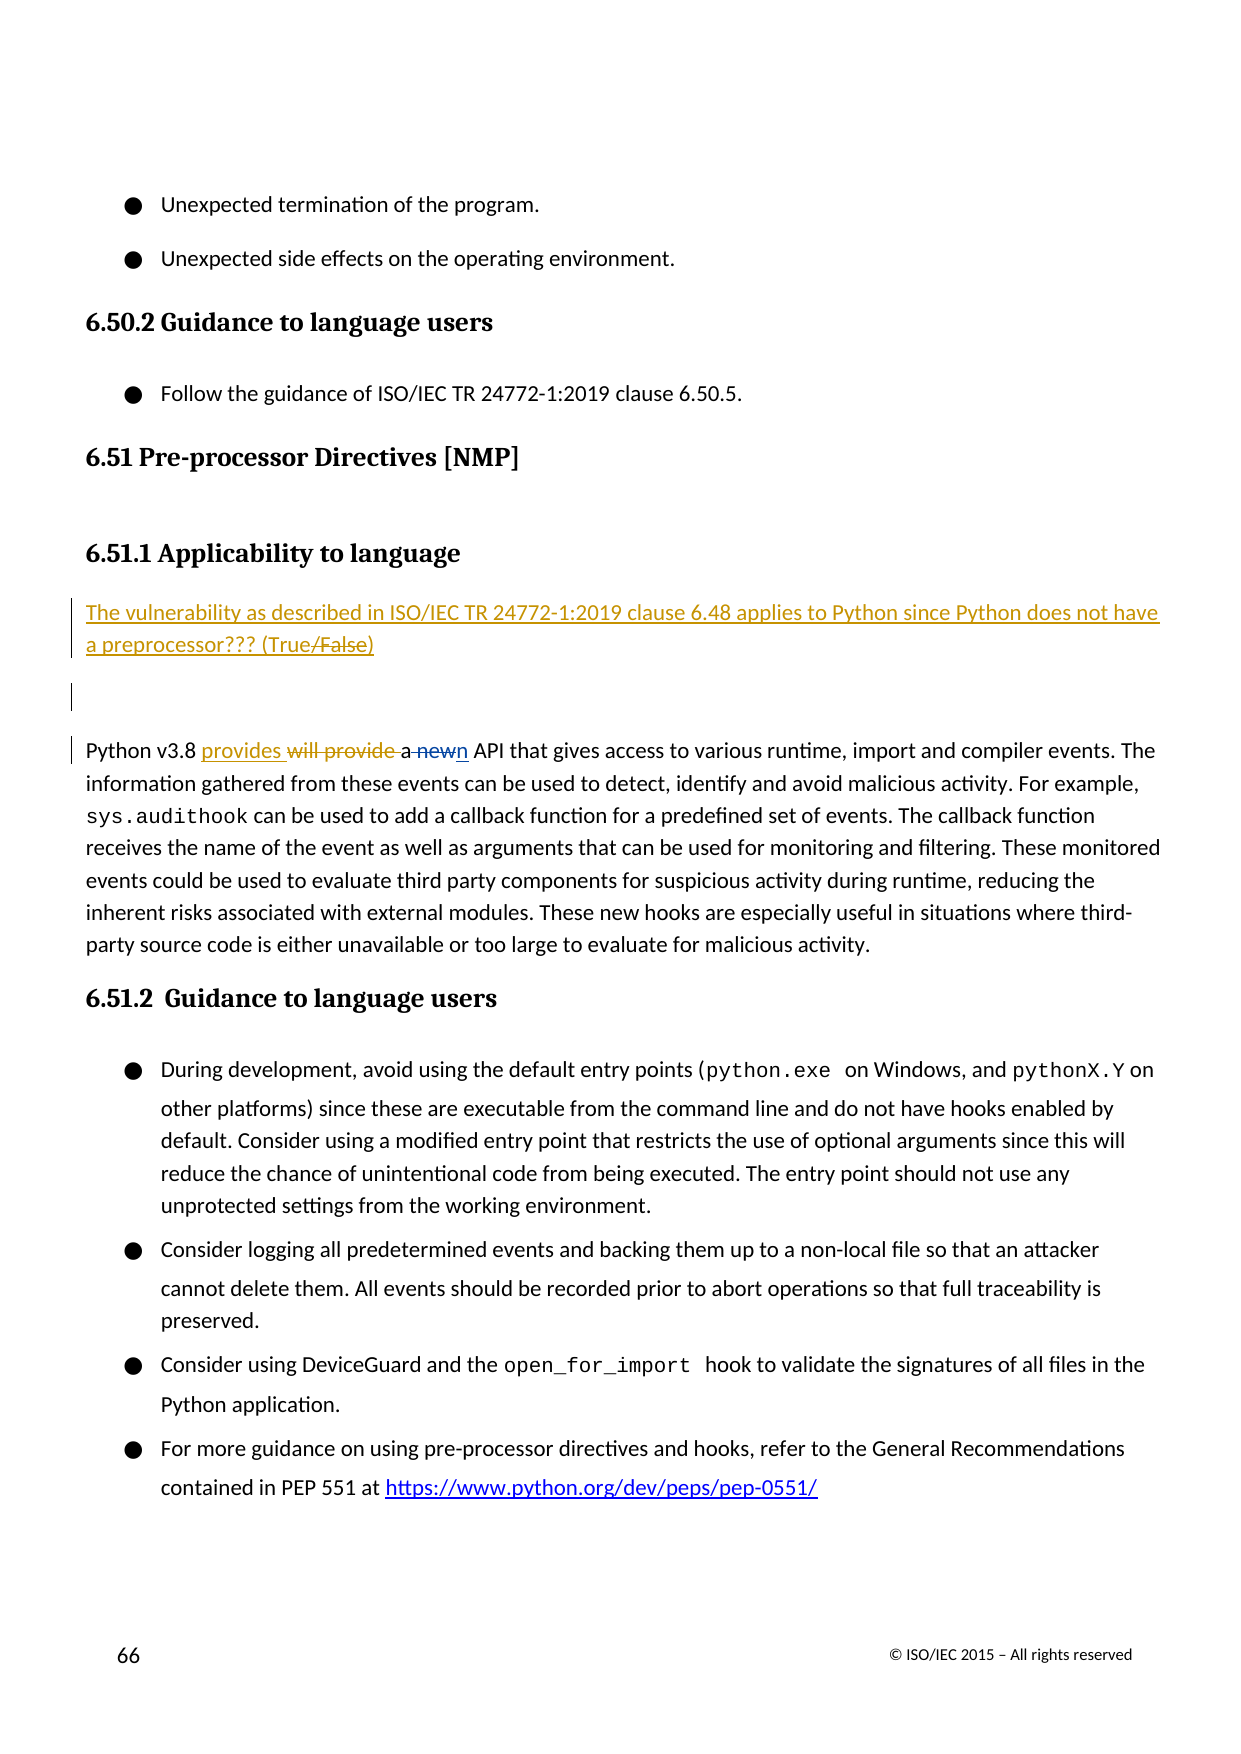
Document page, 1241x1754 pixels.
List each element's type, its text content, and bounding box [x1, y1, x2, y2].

list Unexpected side effects on the operating environment. [123, 233, 1164, 279]
subtitle 6.51 Pre-processor Directives [NMP] [86, 442, 1164, 473]
list During development, avoid using the default entry points (python.exe on Windows, and pythonX.Y on other platforms) since these are executable from the command line and do not have hooks enabled by default. Consider using a modified entry point that restricts the use of optional arguments since this will reduce the chance of unintentional code from being executed. The entry point should not use any unprotected settings from the working environment. [123, 1043, 1164, 1219]
list Follow the guidance of ISO/IEC TR 24772-1:2019 clause 6.50.5. [123, 367, 1164, 414]
list Consider logging all predetermined events and backing them up to a non-local file so that an attacker cannot delete them. All events should be recorded prior to abort operations so that full traceability is preserved. [123, 1223, 1164, 1334]
subtitle 6.51.1 Applicability to language [86, 538, 1164, 569]
text Python v3.8 a API that gives access to various runtime, import and compiler events. The information gathered from these events can be used to detect, identify and avoid malicious activity. For example, sys.audithook can be used to add a callback function for a predefined set of events. The callback function receives the name of the event as well as arguments that can be used for monitoring and filtering. These monitored events could be used to evaluate third party components for suspicious activity during runtime, reducing the inherent risks associated with external modules. These new hooks are especially useful in situations where third-party source code is either unavailable or too large to evaluate for malicious activity. [86, 736, 1164, 958]
list Consider using DeviceGuard and the open_for_import hook to validate the signatures of all files in the Python application. [123, 1339, 1164, 1418]
subtitle 6.51.2 Guidance to language users [86, 983, 1164, 1014]
list Unexpected termination of the program. [123, 179, 1164, 226]
subtitle 6.50.2 Guidance to language users [86, 307, 1164, 338]
list For more guidance on using pre-processor directives and hooks, refer to the General Recommendations contained in PEP 551 at https://www.python.org/dev/peps/pep-0551/ [123, 1422, 1164, 1501]
